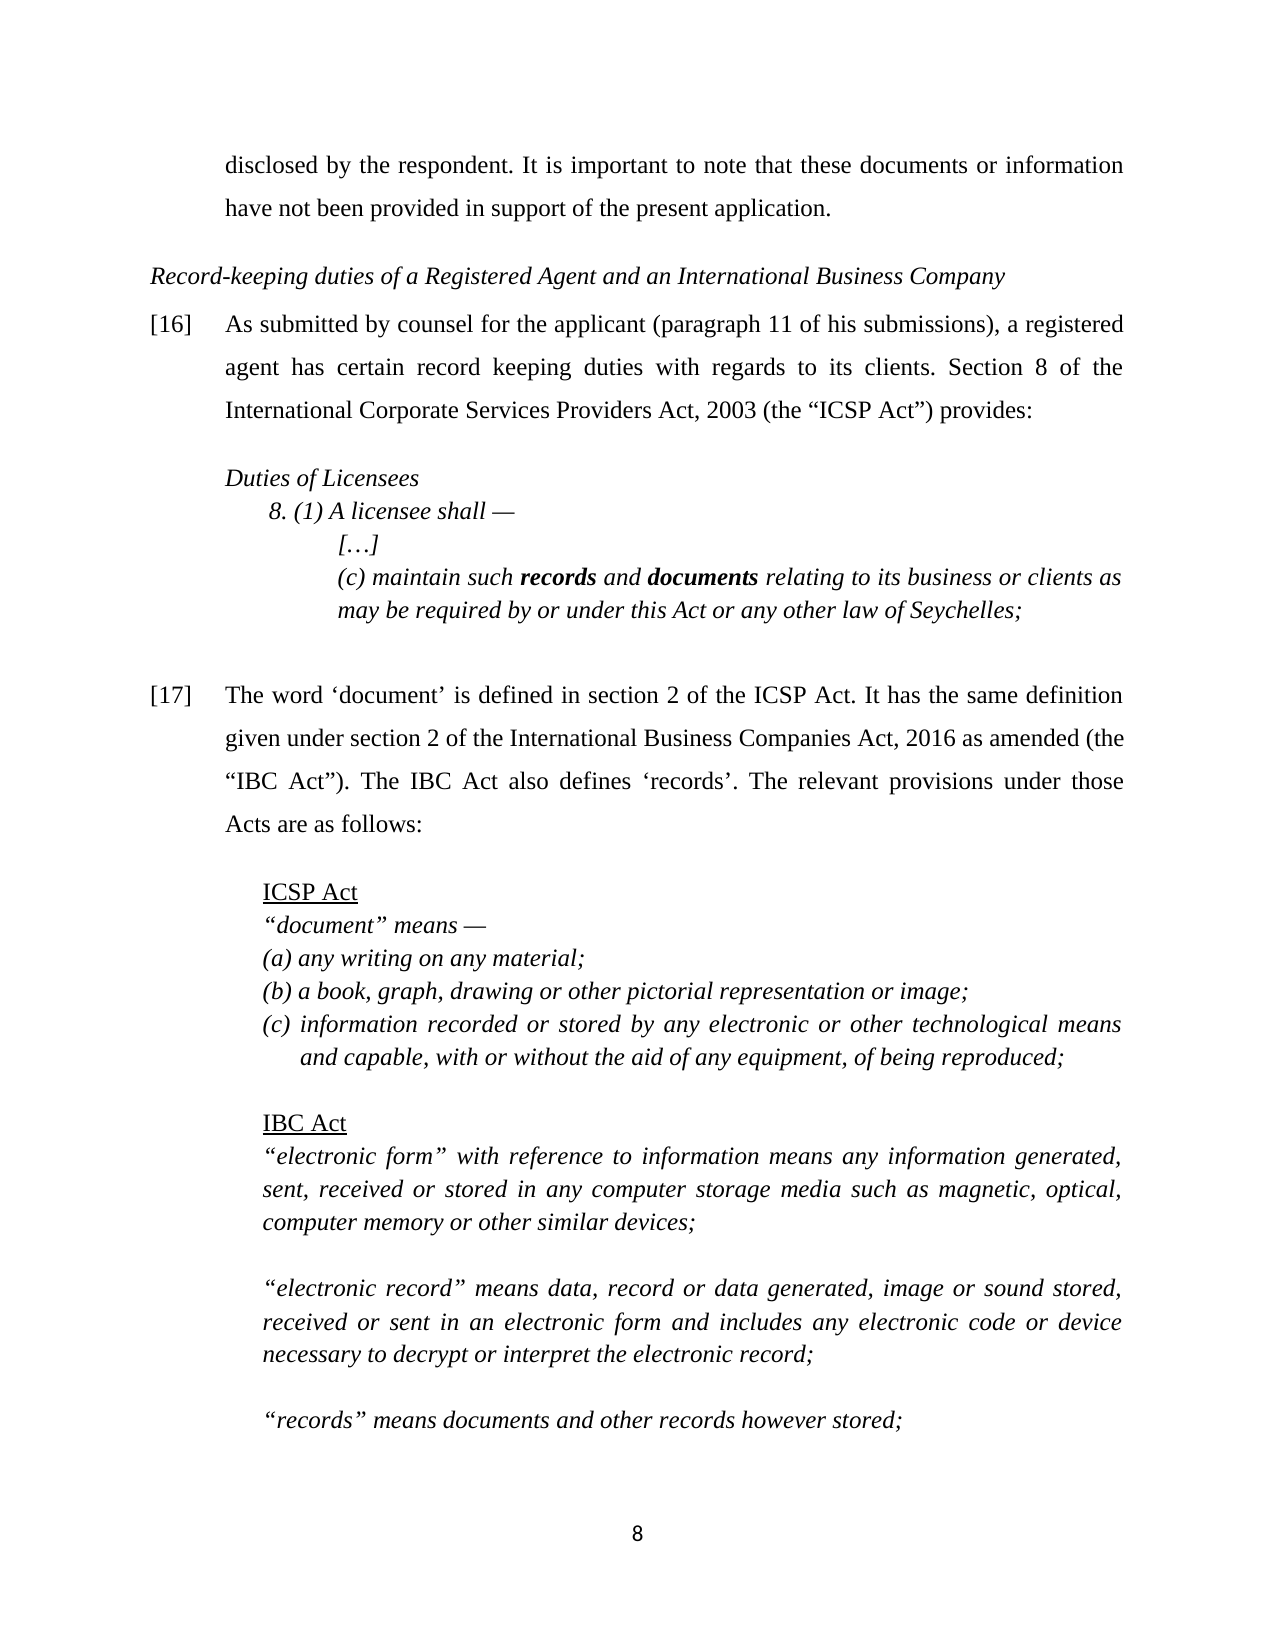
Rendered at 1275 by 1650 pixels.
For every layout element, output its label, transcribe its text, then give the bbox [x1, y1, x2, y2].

text ICSP Act [262, 877, 1125, 906]
text “electronic form” with reference to information means any information generated, sent, received or stored in any computer storage media such as magnetic, optical, computer memory or other similar devices; [262, 1141, 1125, 1236]
text The word ‘document’ is defined in section 2 of the ICSP Act. It has the same definition given under section 2 of the International Business Companies Act, 2016 as amended (the “IBC Act”). The IBC Act also defines ‘records’. The relevant provisions under those Acts are as follows: [150, 680, 1125, 838]
list 8. (1) A licensee shall — [262, 496, 1125, 525]
text (a) any writing on any material; [262, 943, 1125, 972]
text (c) information recorded or stored by any electronic or other technological means and capable, with or without the aid of any equipment, of being reproduced; [262, 1009, 1125, 1071]
list (c) maintain such records and documents relating to its business or clients as may be required by or under this Act or any other law of Seychelles; [337, 562, 1125, 624]
text IBC Act [262, 1108, 1125, 1137]
text As submitted by counsel for the applicant (paragraph 11 of his submissions), a registered agent has certain record keeping duties with regards to its clients. Section 8 of the International Corporate Services Providers Act, 2003 (the “ICSP Act”) provides: [150, 309, 1125, 424]
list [150, 150, 1125, 222]
text “records” means documents and other records however stored; [262, 1406, 1125, 1434]
text (b) a book, graph, drawing or other pictorial representation or image; [262, 976, 1125, 1005]
subtitle Record-keeping duties of a Registered Agent and an International Business Company [150, 261, 1125, 290]
text “document” means — [262, 910, 1125, 939]
text “electronic record” means data, record or data generated, image or sound stored, received or sent in an electronic form and includes any electronic code or device necessary to decrypt or interpret the electronic record; [262, 1273, 1125, 1368]
list […] [337, 529, 1125, 558]
list Duties of Licensees [225, 463, 1125, 492]
